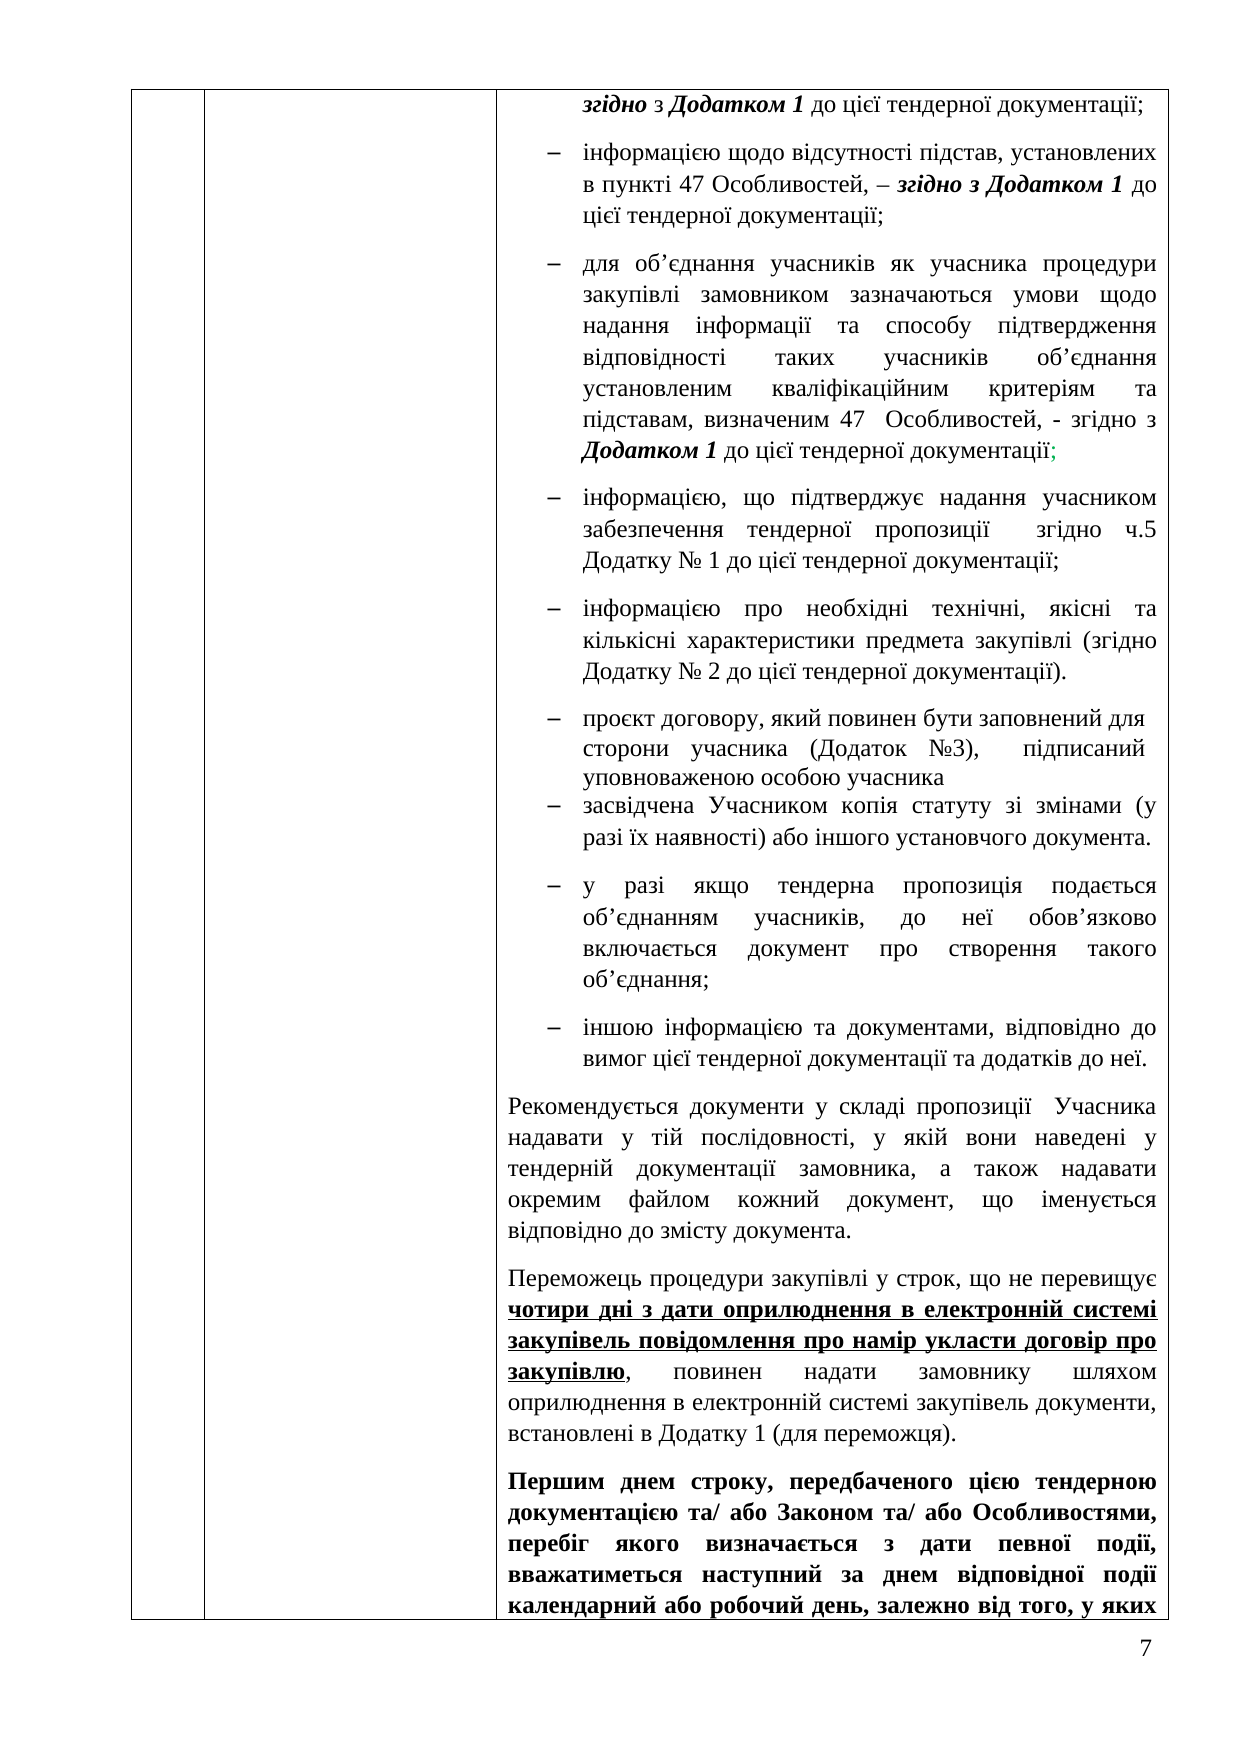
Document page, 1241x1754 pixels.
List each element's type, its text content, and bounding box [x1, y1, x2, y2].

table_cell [205, 90, 496, 1619]
table_cell 1 [132, 90, 204, 1619]
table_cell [497, 90, 1168, 1619]
